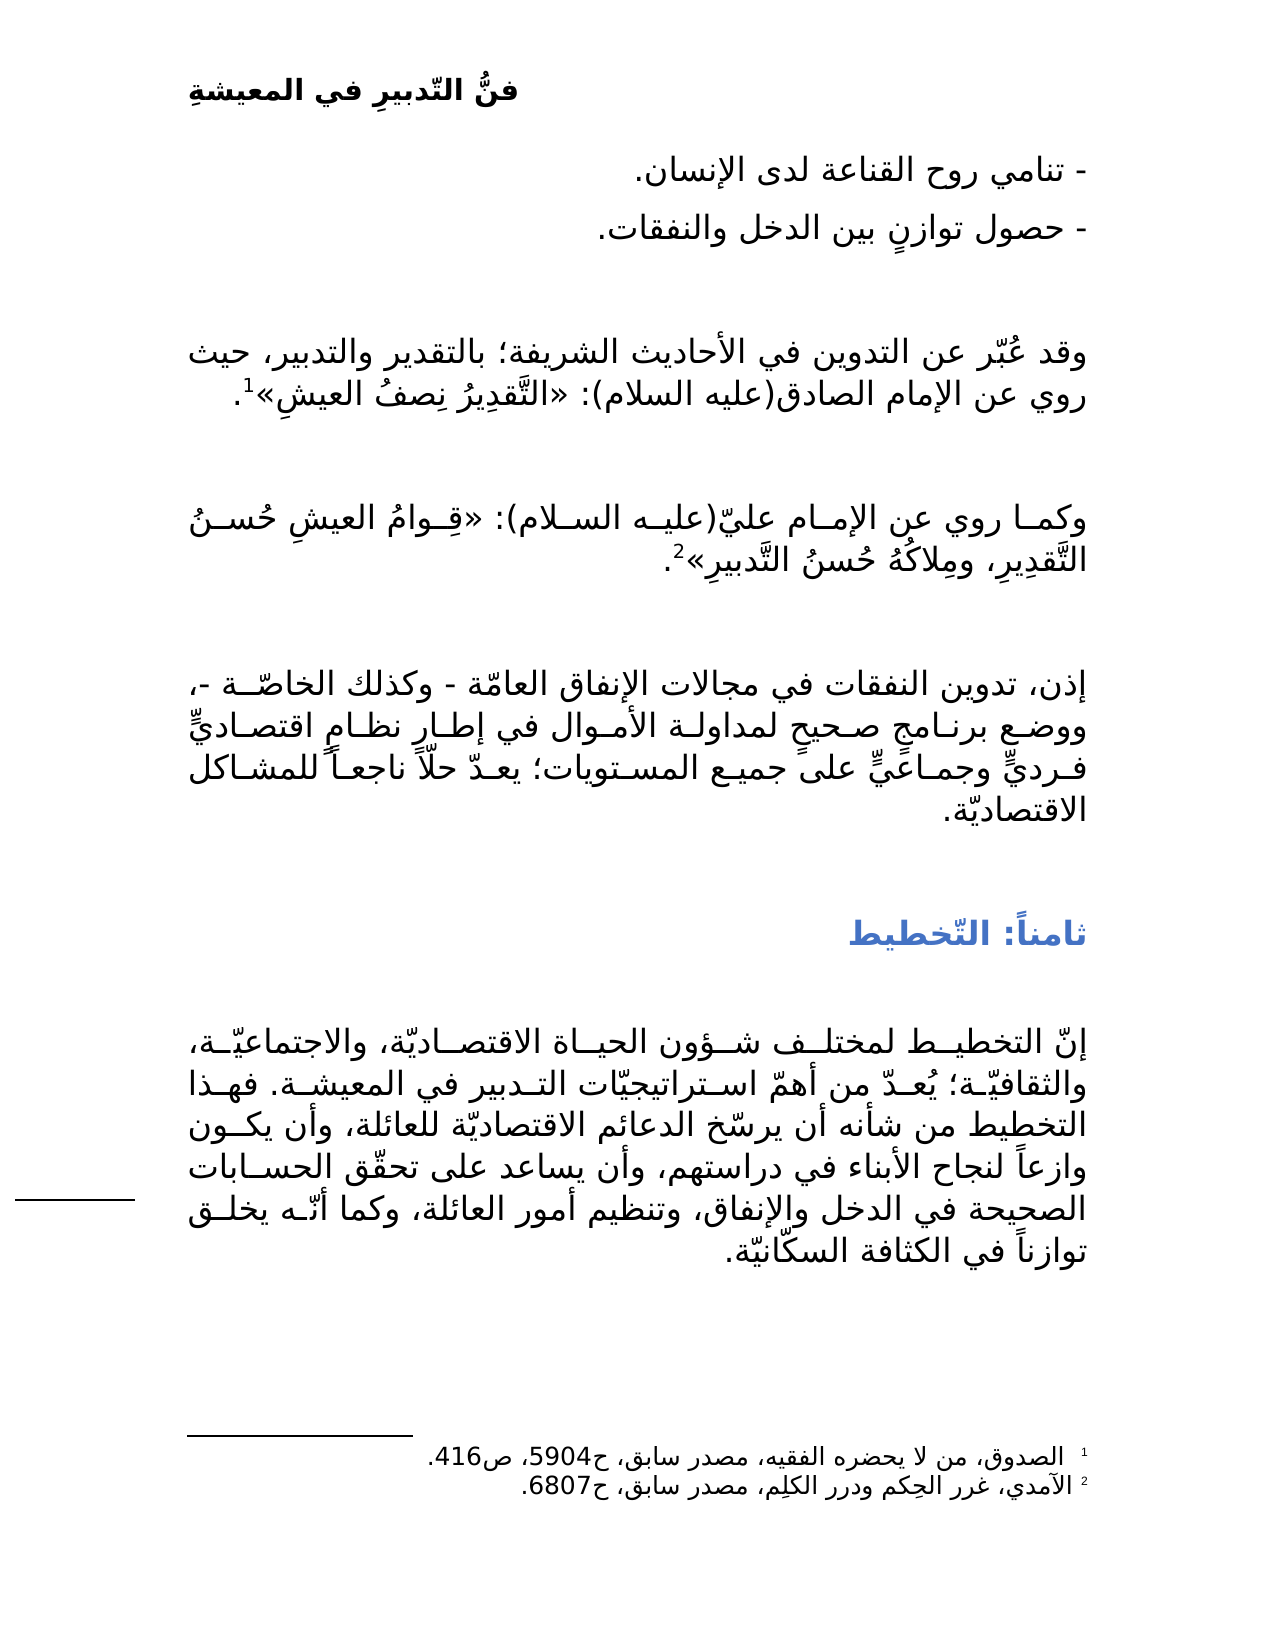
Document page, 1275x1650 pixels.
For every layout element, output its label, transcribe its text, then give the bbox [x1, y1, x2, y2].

subtitle ثامناً: التّخطيط [187, 914, 1087, 953]
text وكما روي عن الإمام عليّ(عليه السلام): «قِوامُ العيشِ حُسنُ التَّقدِيرِ، ومِلاكُهُ حُسنُ التَّدبيرِ». [187, 499, 1087, 579]
text - حصول توازنٍ بين الدخل والنفقات. [187, 208, 1087, 247]
text - تنامي روح القناعة لدى الإنسان. [187, 150, 1087, 189]
text إنّ التخطيط لمختلف شؤون الحياة الاقتصاديّة، والاجتماعيّة، والثقافيّة؛ يُعدّ من أهمّ استراتيجيّات التدبير في المعيشة. فهذا التخطيط من شأنه أن يرسّخ الدعائم الاقتصاديّة للعائلة، وأن يكون وازعاً لنجاح الأبناء في دراستهم، وأن يساعد على تحقّق الحسابات الصحيحة في الدخل والإنفاق، وتنظيم أمور العائلة، وكما أنّه يخلق توازناً في الكثافة السكّانيّة. [187, 1022, 1087, 1270]
text وقد عُبّر عن التدوين في الأحاديث الشريفة؛ بالتقدير والتدبير، حيث روي عن الإمام الصادق(عليه السلام): «التَّقدِيرُ نِصفُ العيشِ». [187, 333, 1087, 413]
text إذن، تدوين النفقات في مجالات الإنفاق العامّة - وكذلك الخاصّة -، ووضع برنامجٍ صحيحٍ لمداولة الأموال في إطار نظامٍ اقتصاديٍّ فرديٍّ وجماعيٍّ على جميع المستويات؛ يعدّ حلّاً ناجعاً للمشاكل الاقتصاديّة. [187, 665, 1087, 829]
